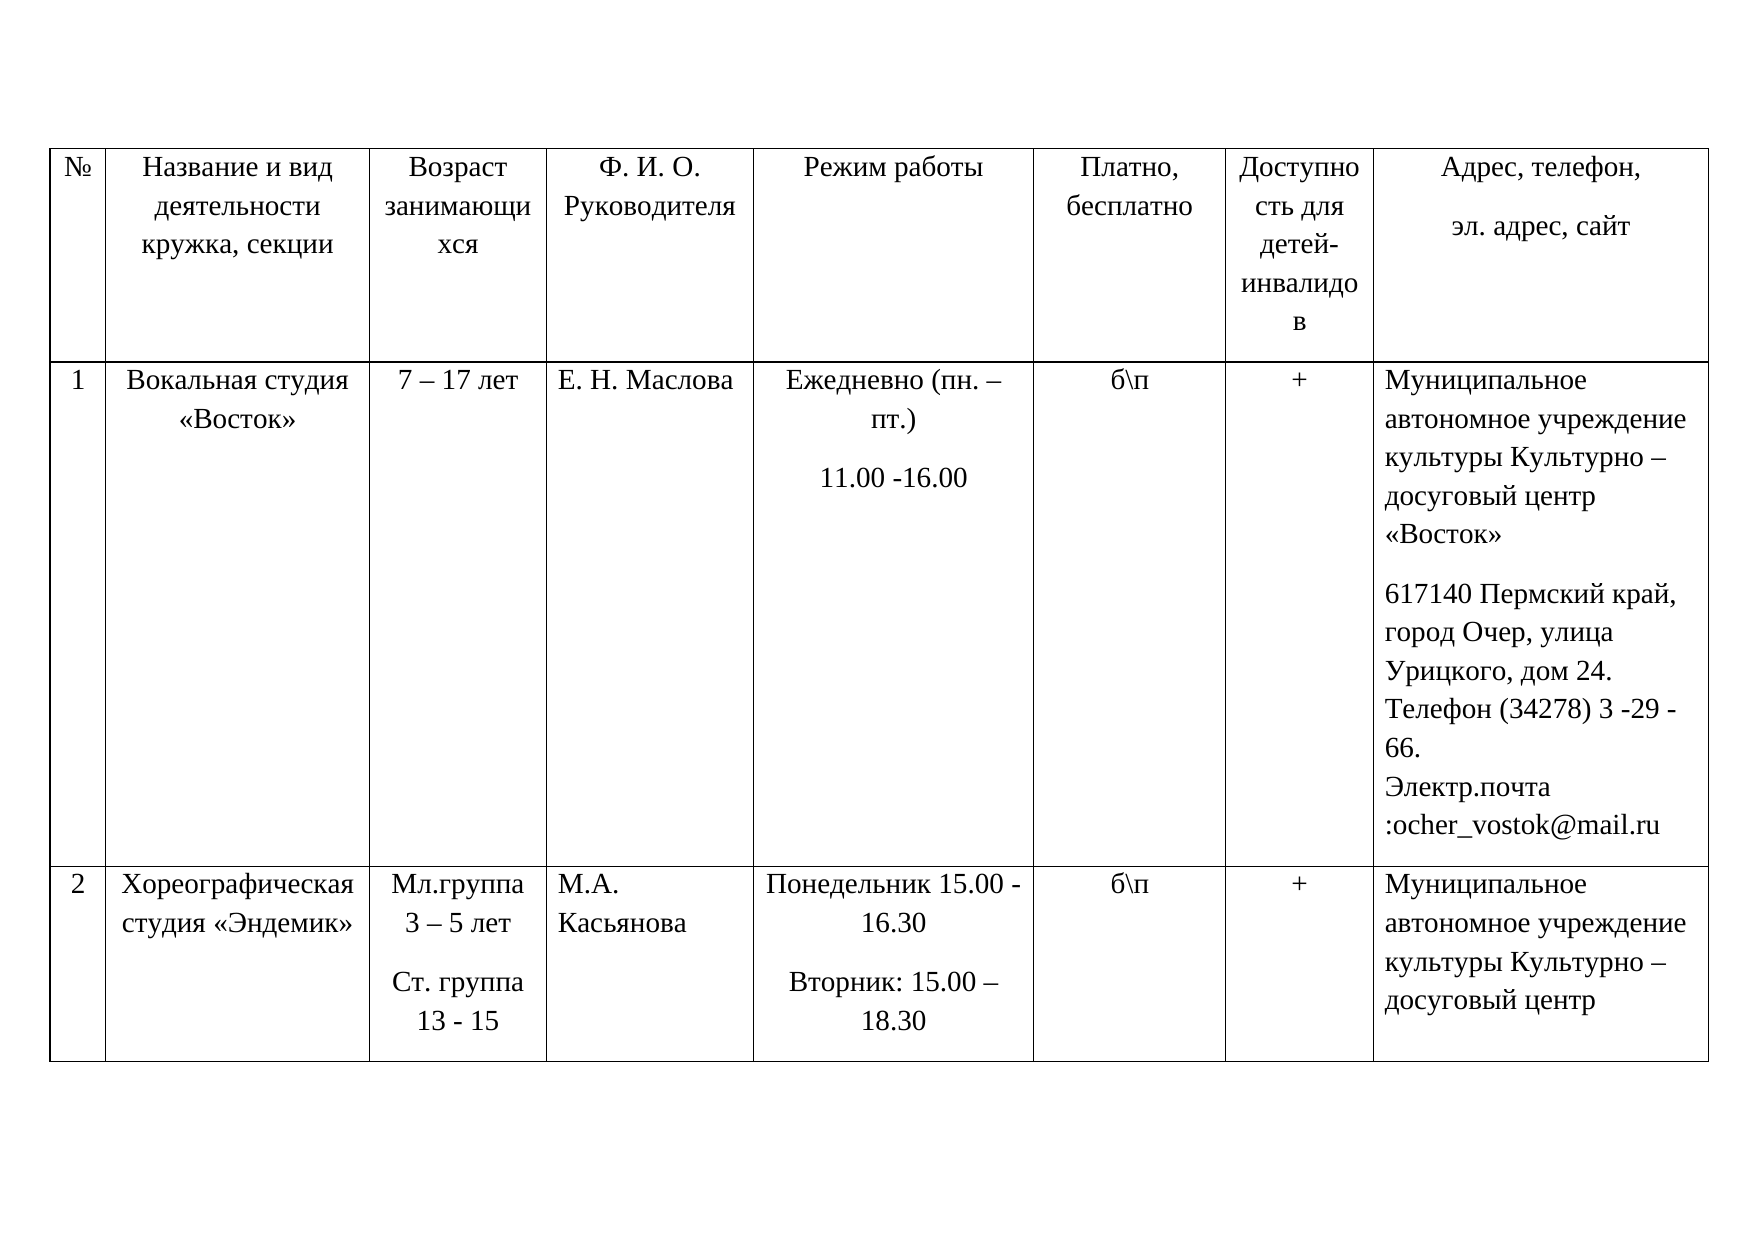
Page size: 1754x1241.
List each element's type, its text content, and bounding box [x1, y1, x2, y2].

table_header Ф. И. О. Руководителя [547, 149, 753, 361]
table_header Название и вид деятельности кружка, секции [106, 149, 369, 361]
table_header Режим работы [754, 149, 1033, 361]
table_header Доступность для детей-инвалидов [1226, 149, 1373, 361]
table_cell + [1226, 363, 1373, 866]
table_cell + [1226, 867, 1373, 1061]
table_cell б\п [1034, 867, 1225, 1061]
table_cell 7 – 17 лет [370, 363, 546, 866]
table_header Платно, бесплатно [1034, 149, 1225, 361]
table_cell 1 [51, 363, 105, 866]
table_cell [370, 867, 546, 1061]
table_cell Вокальная студия «Восток» [106, 363, 369, 866]
table_cell б\п [1034, 363, 1225, 866]
table_header Адрес, телефон, эл. адрес, сайт [1374, 149, 1708, 361]
table_header № [51, 149, 105, 361]
table_cell 2 [51, 867, 105, 1061]
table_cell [106, 867, 369, 1061]
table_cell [754, 867, 1033, 1061]
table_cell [1374, 867, 1708, 1061]
table_cell Е. Н. Маслова [547, 363, 753, 866]
table_header Возраст занимающихся [370, 149, 546, 361]
table_cell Ежедневно (пн. – пт.) 11.00 -16.00 [754, 363, 1033, 866]
table_cell М.А. Касьянова [547, 867, 753, 1061]
